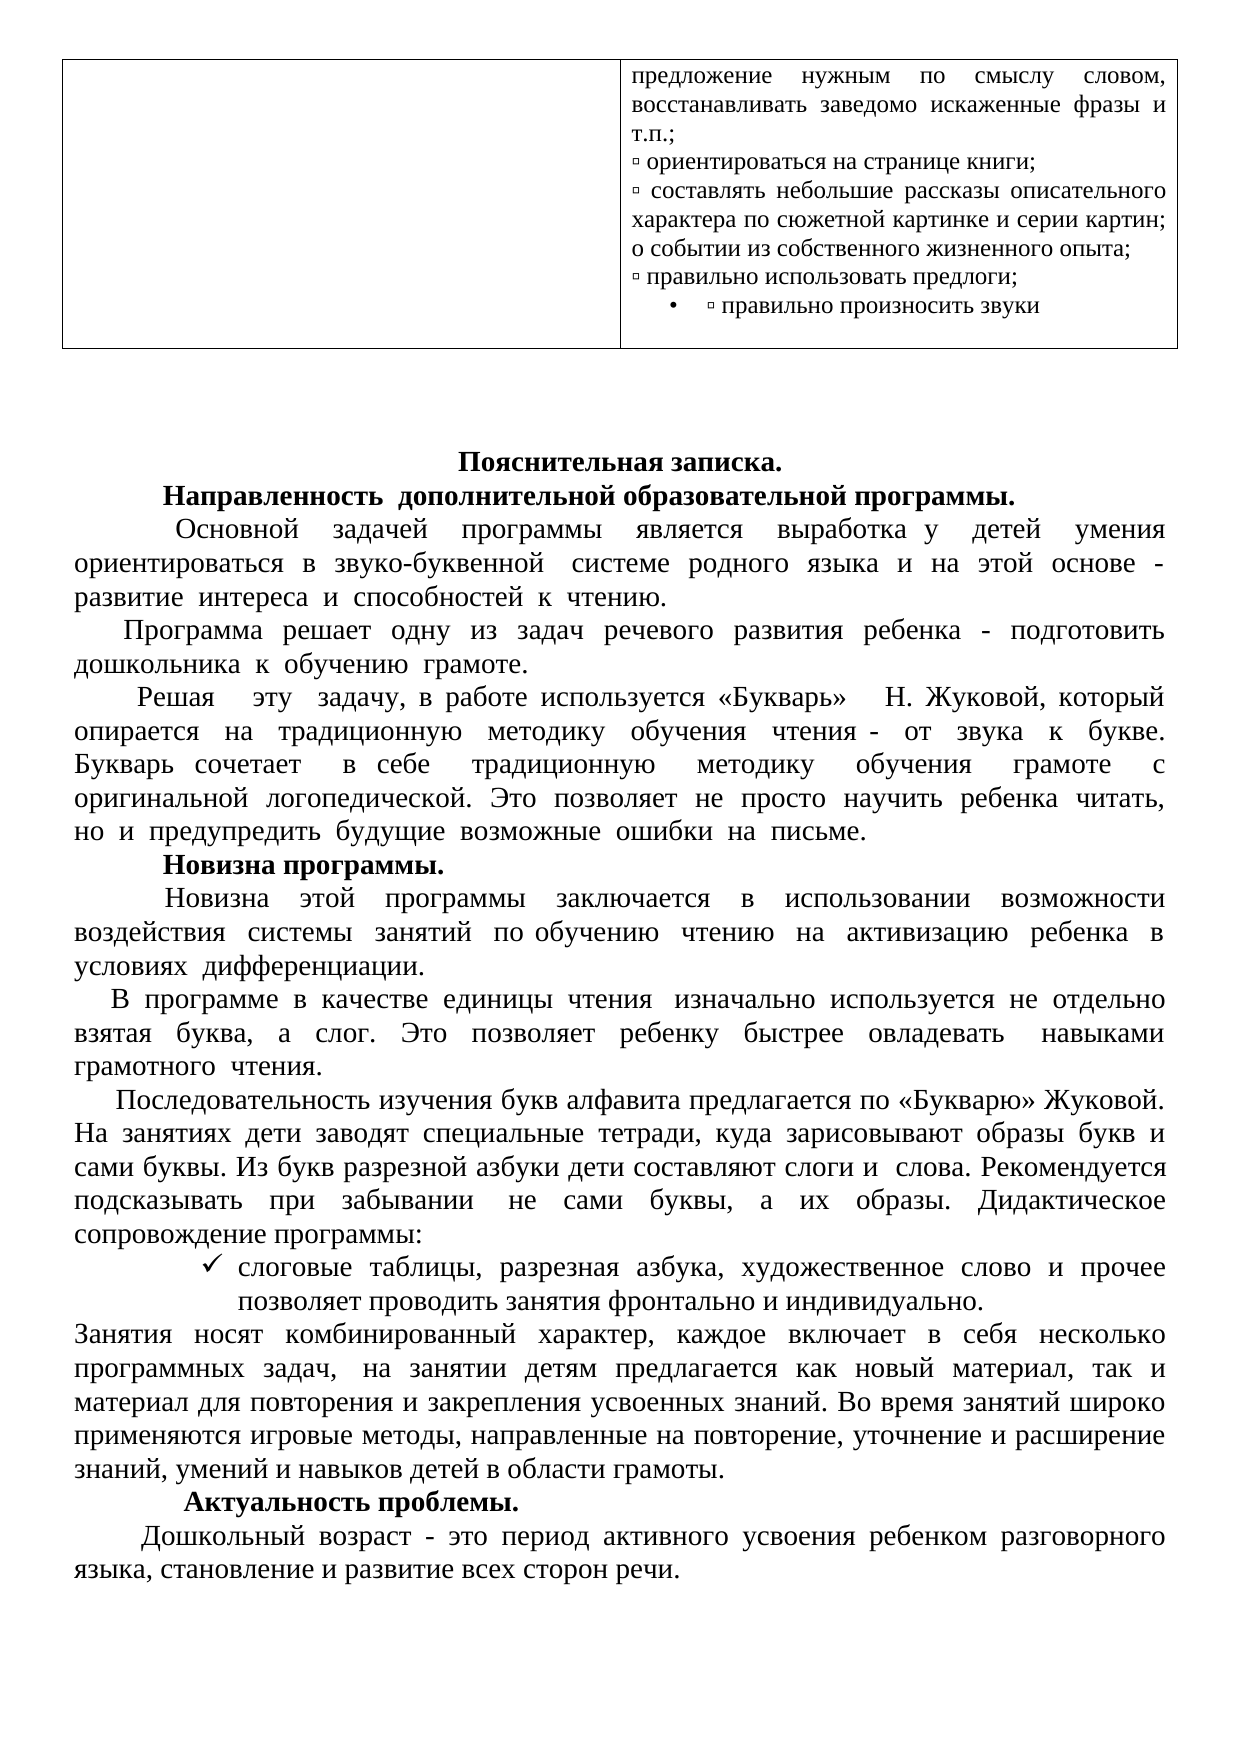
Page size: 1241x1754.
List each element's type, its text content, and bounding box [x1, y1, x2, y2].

text В программе в качестве единицы чтения изначально используется не отдельно взятая буква, а слог. Это позволяет ребенку быстрее овладевать навыками грамотного чтения. [74, 981, 1167, 1082]
text Направленность дополнительной образовательной программы. [74, 478, 1167, 512]
list слоговые таблицы, разрезная азбука, художественное слово и прочее позволяет проводить занятия фронтально и индивидуально. [200, 1249, 1167, 1317]
text Программа решает одну из задач речевого развития ребенка - подготовить дошкольника к обучению грамоте. [74, 612, 1167, 679]
text Последовательность изучения букв алфавита предлагается по «Букварю» Жуковой. На занятиях дети заводят специальные тетради, куда зарисовывают образы букв и сами буквы. Из букв разрезной азбуки дети составляют слоги и слова. Рекомендуется подсказывать при забывании не сами буквы, а их образы. Дидактическое сопровождение программы: [74, 1082, 1167, 1249]
text Занятия носят комбинированный характер, каждое включает в себя несколько программных задач, на занятии детям предлагается как новый материал, так и материал для повторения и закрепления усвоенных знаний. Во время занятий широко применяются игровые методы, направленные на повторение, уточнение и расширение знаний, умений и навыков детей в области грамоты. [74, 1317, 1167, 1484]
text Дошкольный возраст - это период активного усвоения ребенком разговорного языка, становление и развитие всех сторон речи. [74, 1518, 1167, 1585]
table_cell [621, 60, 1177, 348]
text Пояснительная записка. [74, 444, 1167, 478]
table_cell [63, 60, 620, 348]
text Актуальность проблемы. [74, 1484, 1167, 1518]
text Решая эту задачу, в работе используется «Букварь» Н. Жуковой, который опирается на традиционную методику обучения чтения - от звука к букве. Букварь сочетает в себе традиционную методику обучения грамоте с оригинальной логопедической. Это позволяет не просто научить ребенка читать, но и предупредить будущие возможные ошибки на письме. [74, 679, 1167, 847]
text Новизна этой программы заключается в использовании возможности воздействия системы занятий по обучению чтению на активизацию ребенка в условиях дифференциации. [74, 881, 1167, 981]
text Новизна программы. [74, 847, 1167, 881]
text Основной задачей программы является выработка у детей умения ориентироваться в звуко-буквенной системе родного языка и на этой основе - развитие интереса и способностей к чтению. [74, 512, 1167, 612]
